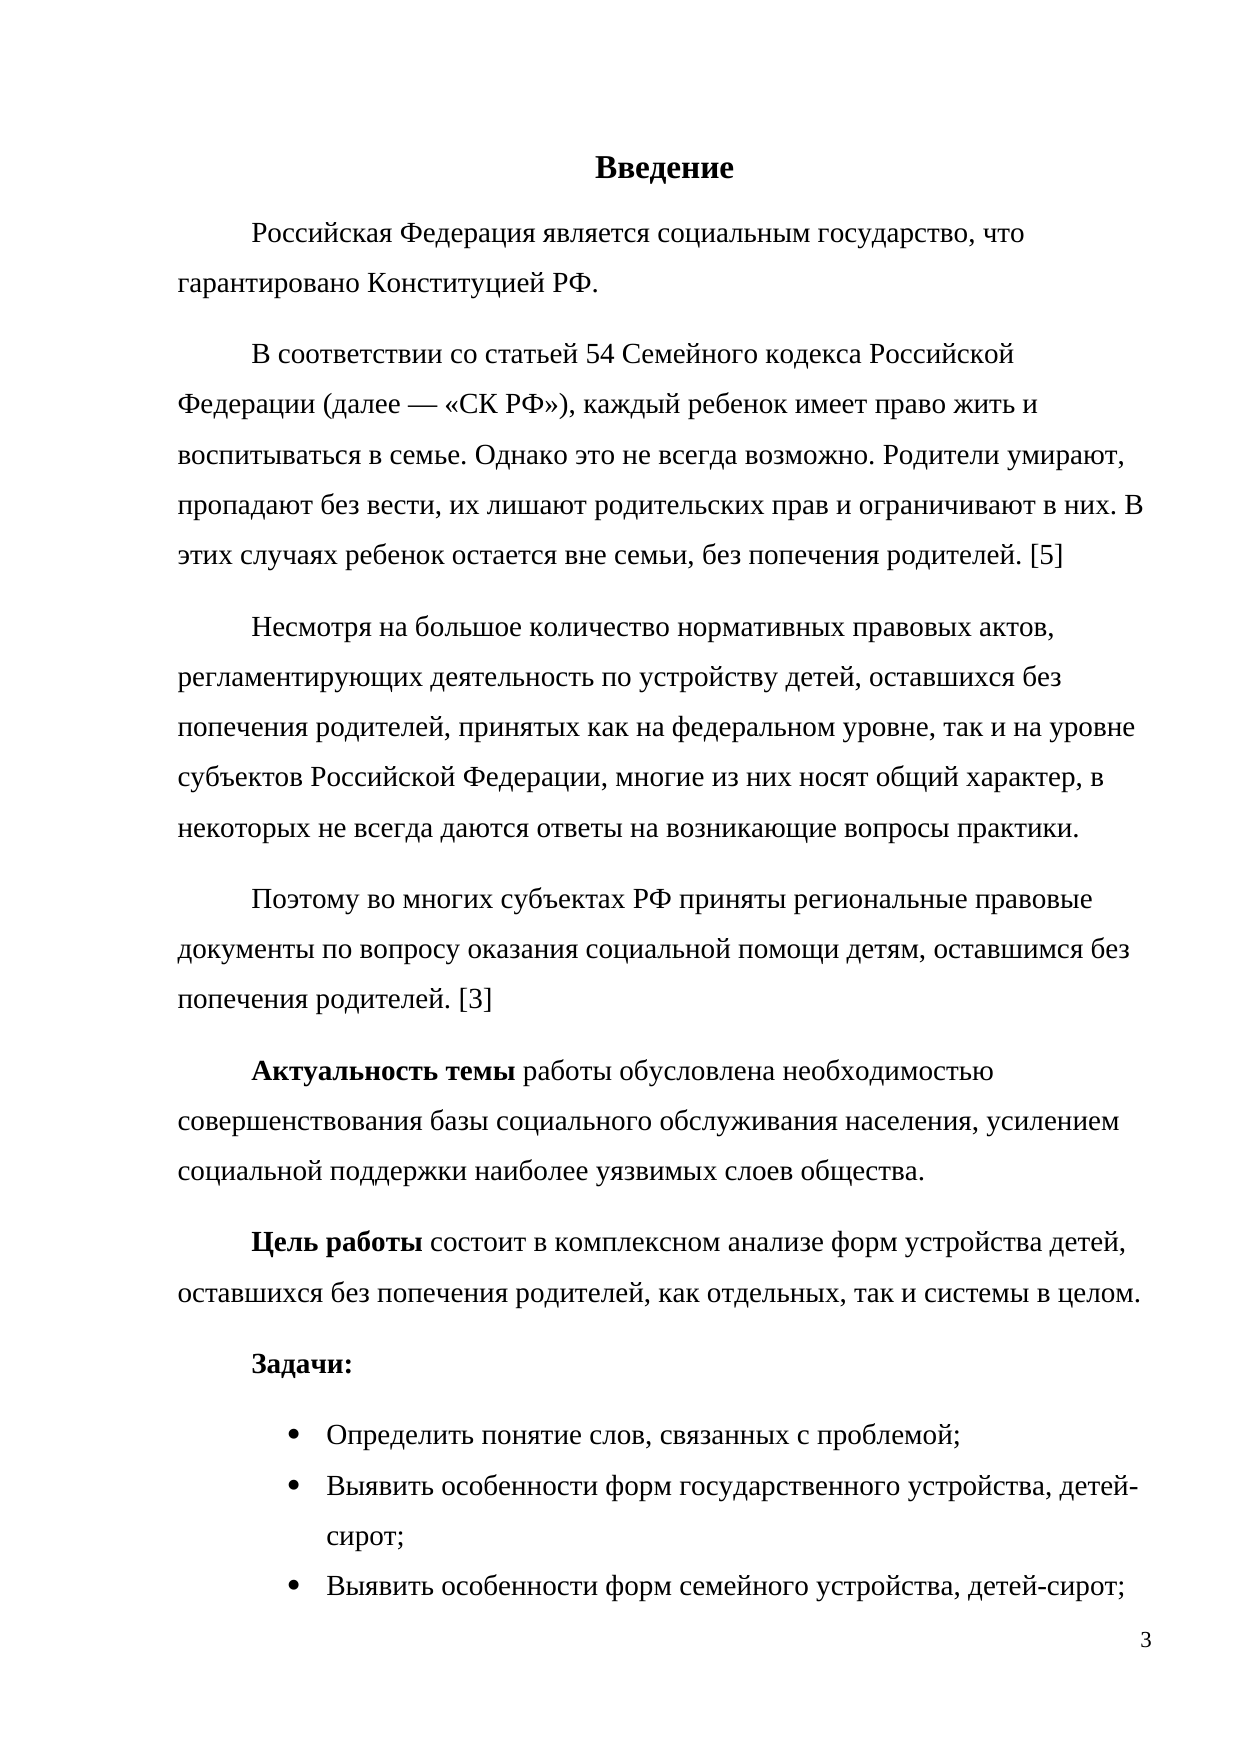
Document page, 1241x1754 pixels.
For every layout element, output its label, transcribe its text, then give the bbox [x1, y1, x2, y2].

subtitle Введение [177, 147, 1152, 186]
text Российская Федерация является социальным государство, что гарантировано Конституцией РФ. [177, 215, 1152, 299]
list Выявить особенности форм государственного устройства, детей-сирот; [288, 1468, 1152, 1552]
text Несмотря на большое количество нормативных правовых актов, регламентирующих деятельность по устройству детей, оставшихся без попечения родителей, принятых как на федеральном уровне, так и на уровне субъектов Российской Федерации, многие из них носят общий характер, в некоторых не всегда даются ответы на возникающие вопросы практики. [177, 609, 1152, 843]
list Выявить особенности форм семейного устройства, детей-сирот; [288, 1568, 1152, 1602]
list Определить понятие слов, связанных с проблемой; [288, 1417, 1152, 1451]
text Поэтому во многих субъектах РФ приняты региональные правовые документы по вопросу оказания социальной помощи детям, оставшимся без попечения родителей. [3] [177, 881, 1152, 1015]
text В соответствии со статьей 54 Семейного кодекса Российской Федерации (далее — «СК РФ»), каждый ребенок имеет право жить и воспитываться в семье. Однако это не всегда возможно. Родители умирают, пропадают без вести, их лишают родительских прав и ограничивают в них. В этих случаях ребенок остается вне семьи, без попечения родителей. [5] [177, 336, 1152, 571]
text Задачи: [177, 1346, 1152, 1379]
text Актуальность темы работы обусловлена необходимостью совершенствования базы социального обслуживания населения, усилением социальной поддержки наиболее уязвимых слоев общества. [177, 1053, 1152, 1187]
text Цель работы состоит в комплексном анализе форм устройства детей, оставшихся без попечения родителей, как отдельных, так и системы в целом. [177, 1224, 1152, 1308]
